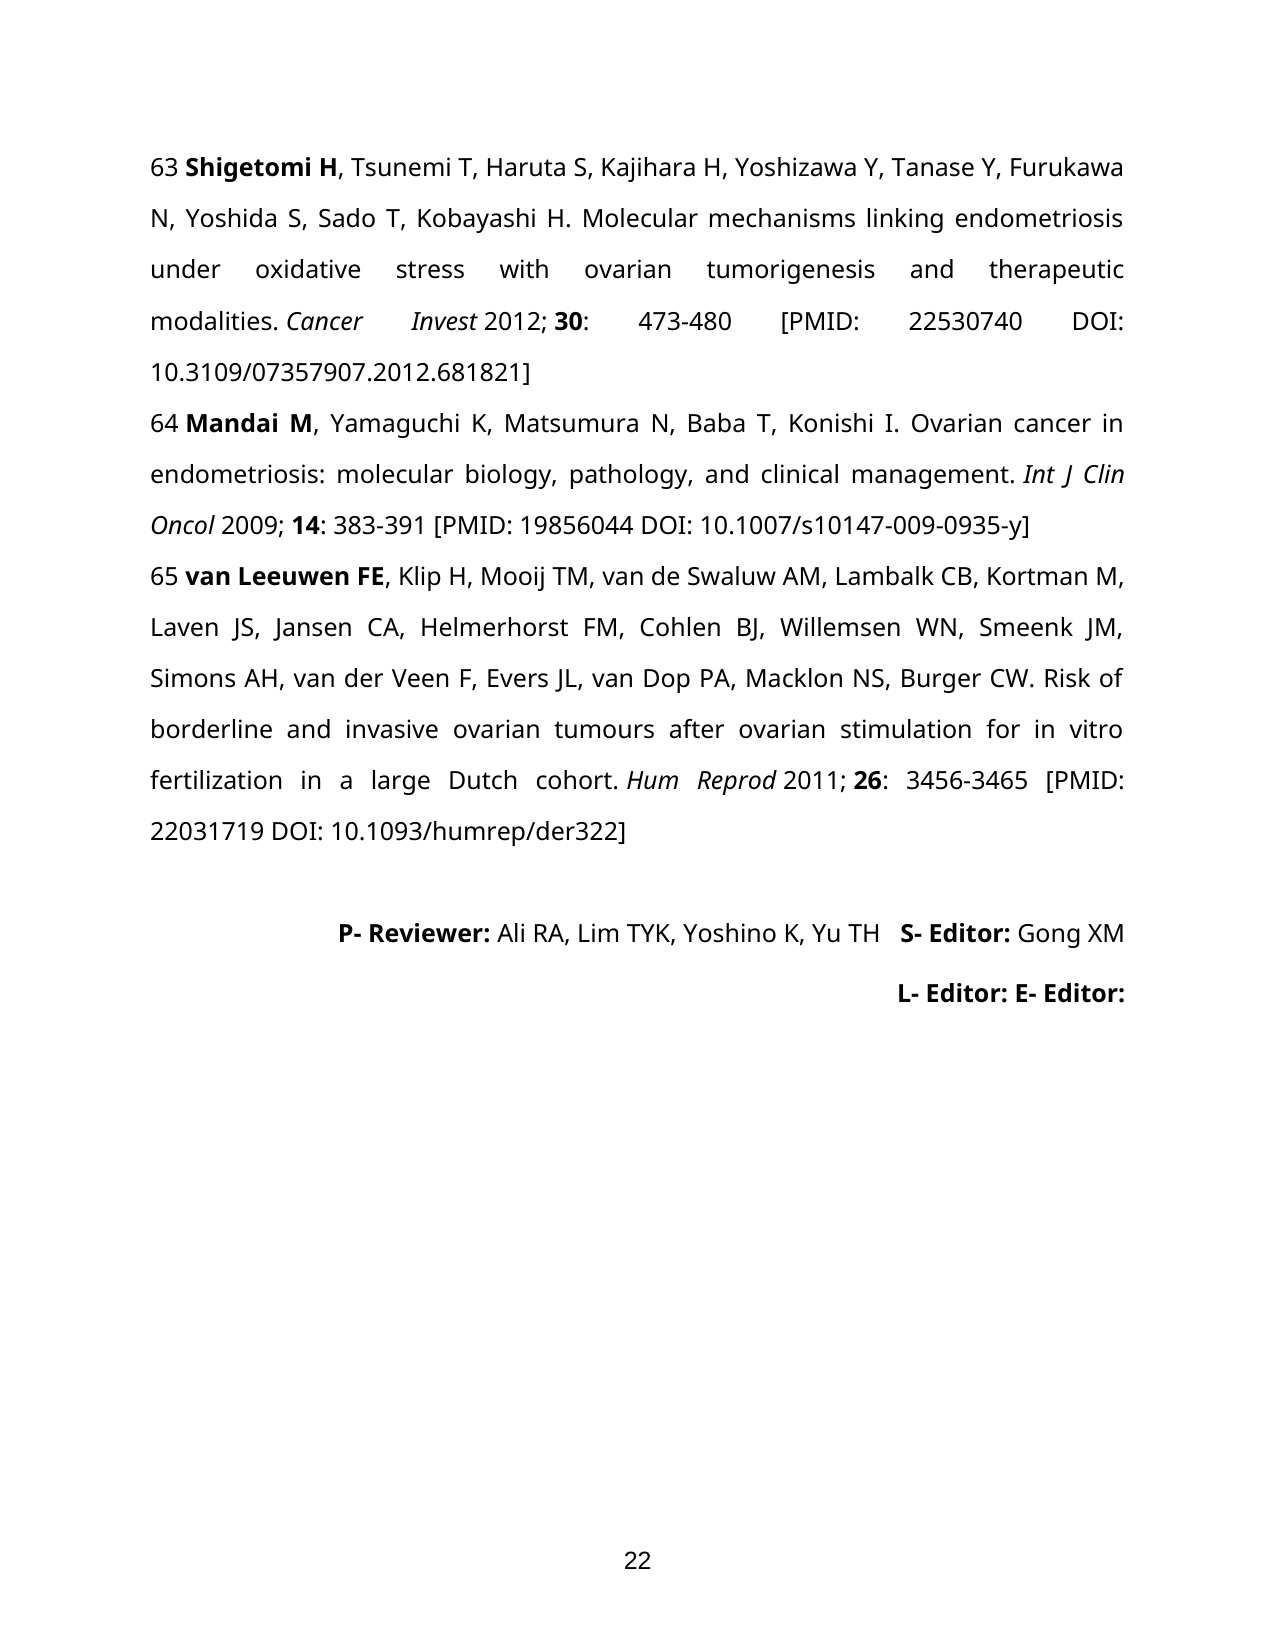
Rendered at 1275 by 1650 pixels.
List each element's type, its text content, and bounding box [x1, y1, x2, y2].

text L- Editor: E- Editor: [150, 976, 1125, 1010]
text 64 Mandai M, Yamaguchi K, Matsumura N, Baba T, Konishi I. Ovarian cancer in endometriosis: molecular biology, pathology, and clinical management. Int J Clin Oncol 2009; 14: 383-391 [PMID: 19856044 DOI: 10.1007/s10147-009-0935-y] [150, 405, 1125, 541]
text P- Reviewer: Ali RA, Lim TYK, Yoshino K, Yu TH S- Editor: Gong XM [150, 916, 1125, 950]
text 63 Shigetomi H, Tsunemi T, Haruta S, Kajihara H, Yoshizawa Y, Tanase Y, Furukawa N, Yoshida S, Sado T, Kobayashi H. Molecular mechanisms linking endometriosis under oxidative stress with ovarian tumorigenesis and therapeutic modalities. Cancer Invest 2012; 30: 473-480 [PMID: 22530740 DOI: 10.3109/07357907.2012.681821] [150, 150, 1125, 388]
text 65 van Leeuwen FE, Klip H, Mooij TM, van de Swaluw AM, Lambalk CB, Kortman M, Laven JS, Jansen CA, Helmerhorst FM, Cohlen BJ, Willemsen WN, Smeenk JM, Simons AH, van der Veen F, Evers JL, van Dop PA, Macklon NS, Burger CW. Risk of borderline and invasive ovarian tumours after ovarian stimulation for in vitro fertilization in a large Dutch cohort. Hum Reprod 2011; 26: 3456-3465 [PMID: 22031719 DOI: 10.1093/humrep/der322] [150, 558, 1125, 848]
